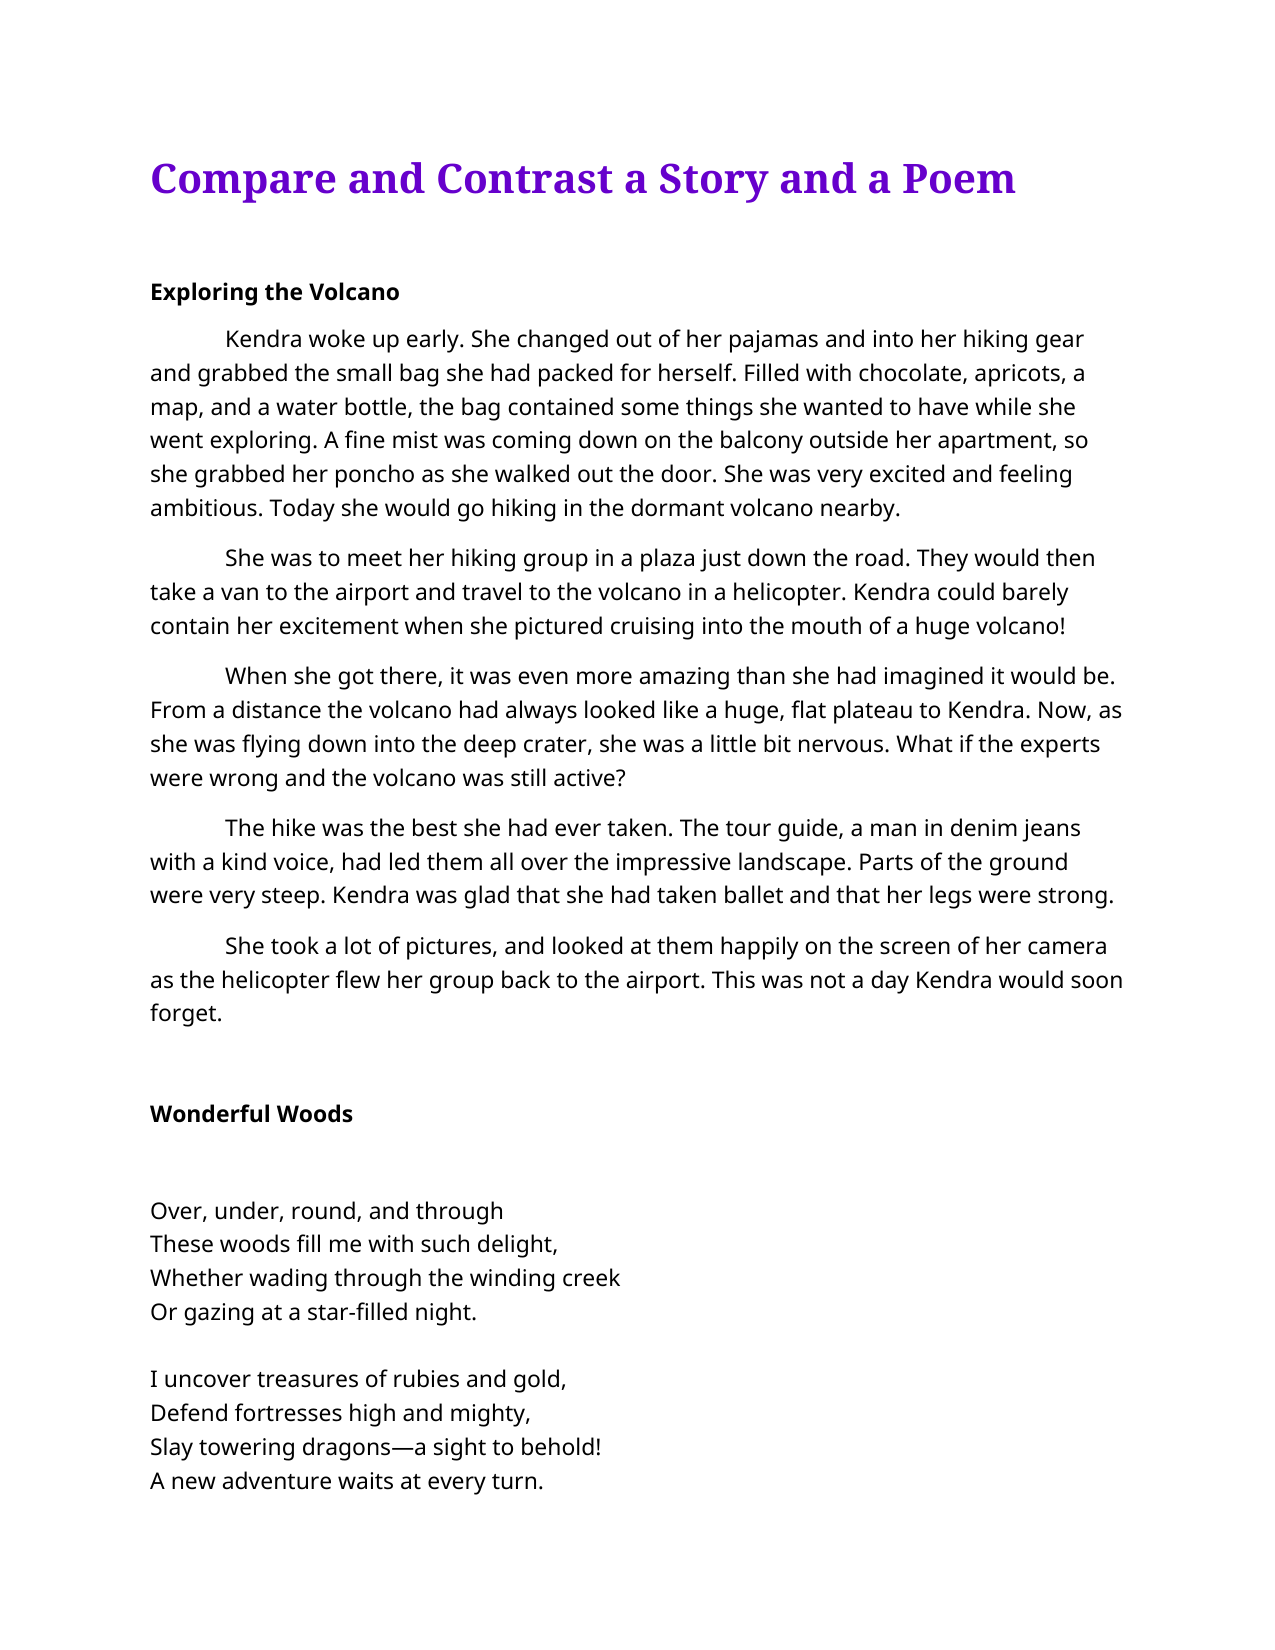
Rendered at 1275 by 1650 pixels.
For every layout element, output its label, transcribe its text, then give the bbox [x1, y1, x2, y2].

text When she got there, it was even more amazing than she had imagined it would be. From a distance the volcano had always looked like a huge, flat plateau to Kendra. Now, as she was flying down into the deep crater, she was a little bit nervous. What if the experts were wrong and the volcano was still active? [150, 660, 1125, 793]
text Over, under, round, and through These woods fill me with such delight, Whether wading through the winding creek Or gazing at a star-filled night. I uncover treasures of rubies and gold, Defend fortresses high and mighty, Slay towering dragons—a sight to behold! A new adventure waits at every turn. [150, 1195, 1125, 1496]
text Exploring the Volcano [150, 273, 1125, 308]
text Kendra woke up early. She changed out of her pajamas and into her hiking gear and grabbed the small bag she had packed for herself. Filled with chocolate, apricots, a map, and a water bottle, the bag contained some things she wanted to have while she went exploring. A fine mist was coming down on the balcony outside her apartment, so she grabbed her poncho as she walked out the door. She was very excited and feeling ambitious. Today she would go hiking in the dormant volcano nearby. [150, 323, 1125, 523]
text Compare and Contrast a Story and a Poem [150, 150, 1125, 205]
text The hike was the best she had ever taken. The tour guide, a man in denim jeans with a kind voice, had led them all over the impressive landscape. Parts of the ground were very steep. Kendra was glad that she had taken ballet and that her legs were strong. [150, 812, 1125, 911]
text She took a lot of pictures, and looked at them happily on the screen of her camera as the helicopter flew her group back to the airport. This was not a day Kendra would soon forget. [150, 930, 1125, 1029]
text Wonderful Woods [150, 1095, 1125, 1129]
text She was to meet her hiking group in a plaza just down the road. They would then take a van to the airport and travel to the volcano in a helicopter. Kendra could barely contain her excitement when she pictured cruising into the mouth of a huge volcano! [150, 542, 1125, 641]
